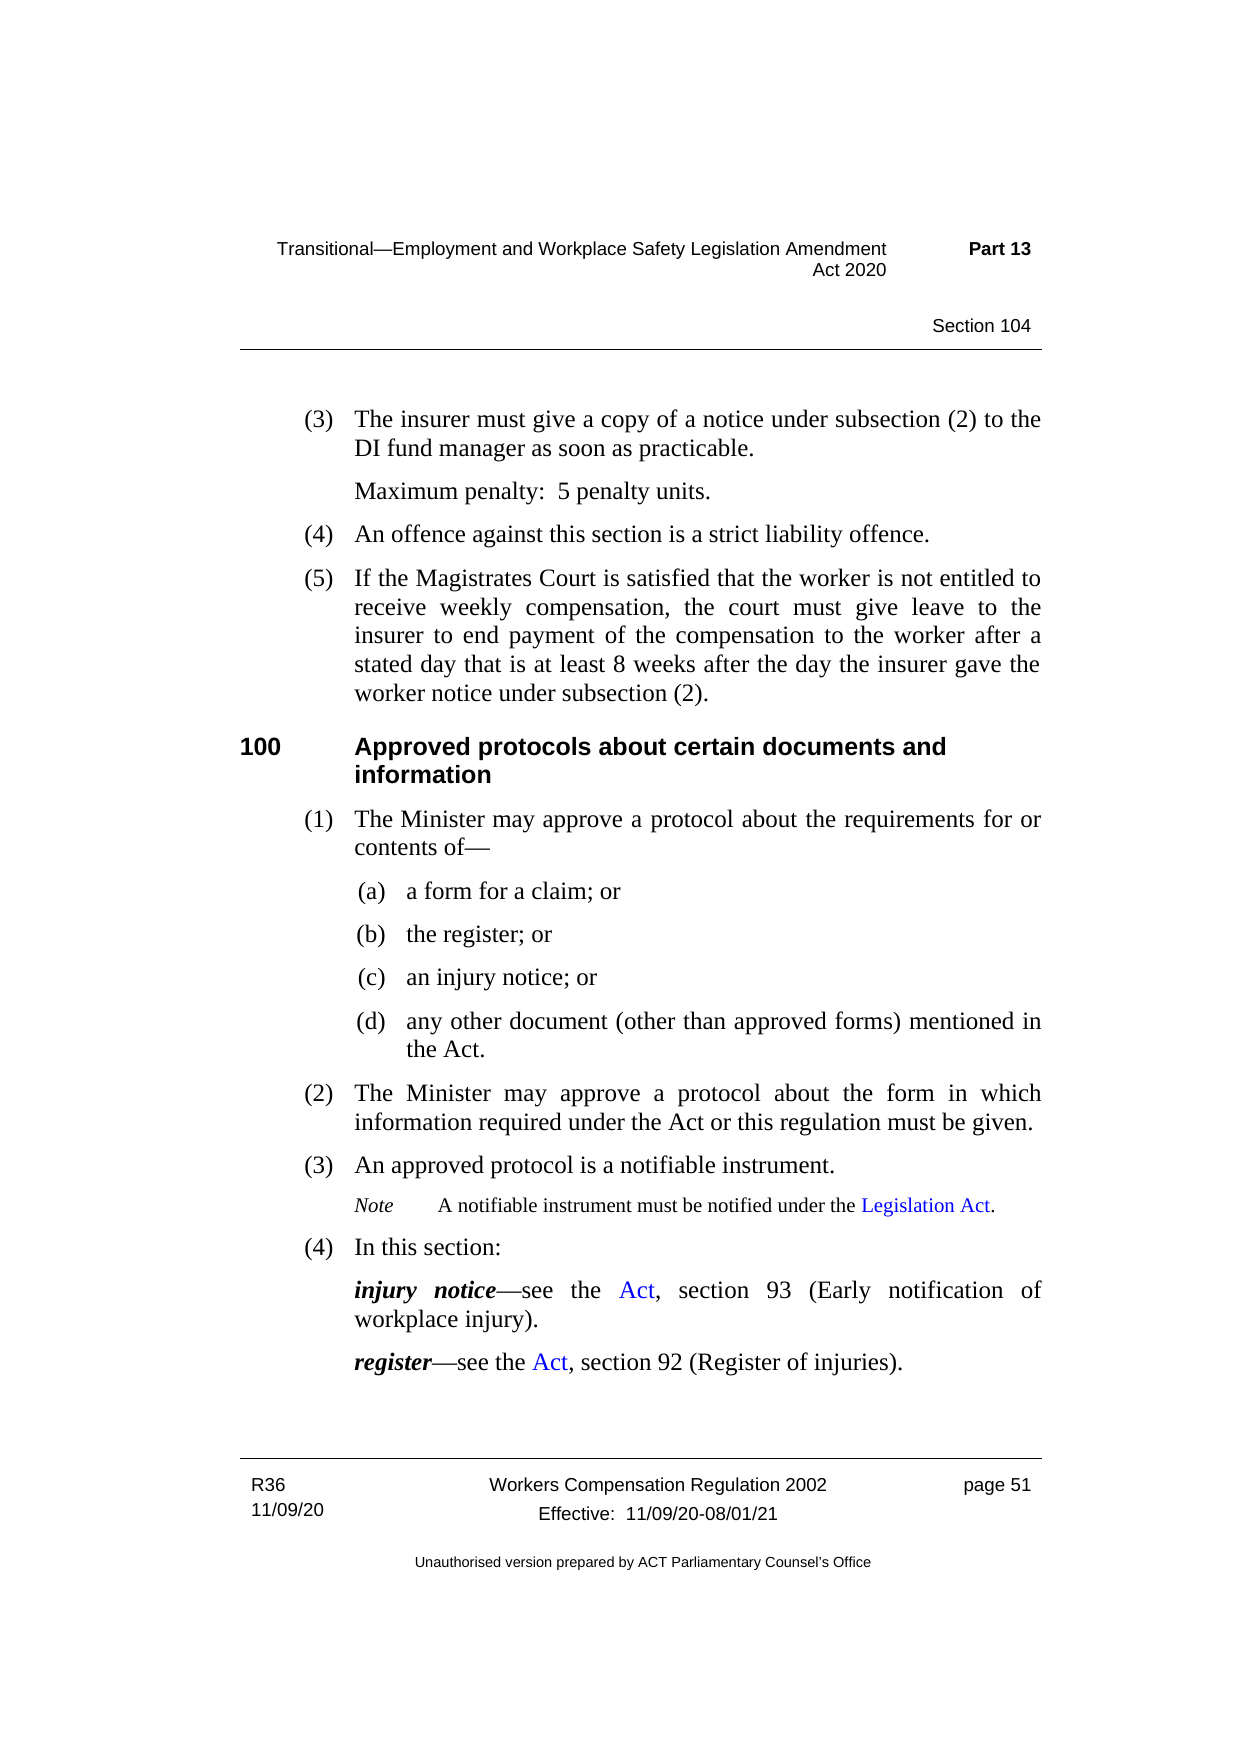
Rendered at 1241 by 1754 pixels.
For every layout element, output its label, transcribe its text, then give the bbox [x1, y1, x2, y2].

text (4) In this section: [239, 1232, 1042, 1261]
text (c) an injury notice; or [239, 962, 1042, 991]
text (a) a form for a claim; or [239, 876, 1042, 904]
text Maximum penalty: 5 penalty units. [354, 476, 1042, 505]
text (3) An approved protocol is a notifiable instrument. [239, 1150, 1042, 1179]
text (1) The Minister may approve a protocol about the requirements for or contents of— [239, 804, 1042, 861]
text Note A notifiable instrument must be notified under the Legislation Act. [354, 1193, 1042, 1217]
text (3) The insurer must give a copy of a notice under subsection (2) to the DI fund manager as soon as practicable. [239, 404, 1042, 462]
text register—see the Act, section 92 (Register of injuries). [354, 1347, 1042, 1376]
text (5) If the is satisfied that the worker is not entitled to receive weekly compensation, the court must give leave to the insurer to end payment of the compensation to the worker after a stated day that is at least 8 weeks after the day the insurer gave the worker notice under subsection (2). [239, 563, 1042, 707]
text injury notice—see the Act, section 93 (Early notification of workplace injury). [354, 1275, 1042, 1333]
text (b) the register; or [239, 919, 1042, 948]
text 100 Approved protocols about certain documents and information [239, 732, 1042, 789]
text (4) An offence against this section is a strict liability offence. [239, 519, 1042, 548]
text (2) The Minister may approve a protocol about the form in which information required under the Act or this regulation must be given. [239, 1078, 1042, 1135]
text (d) any other document (other than approved forms) mentioned in the Act. [239, 1006, 1042, 1063]
